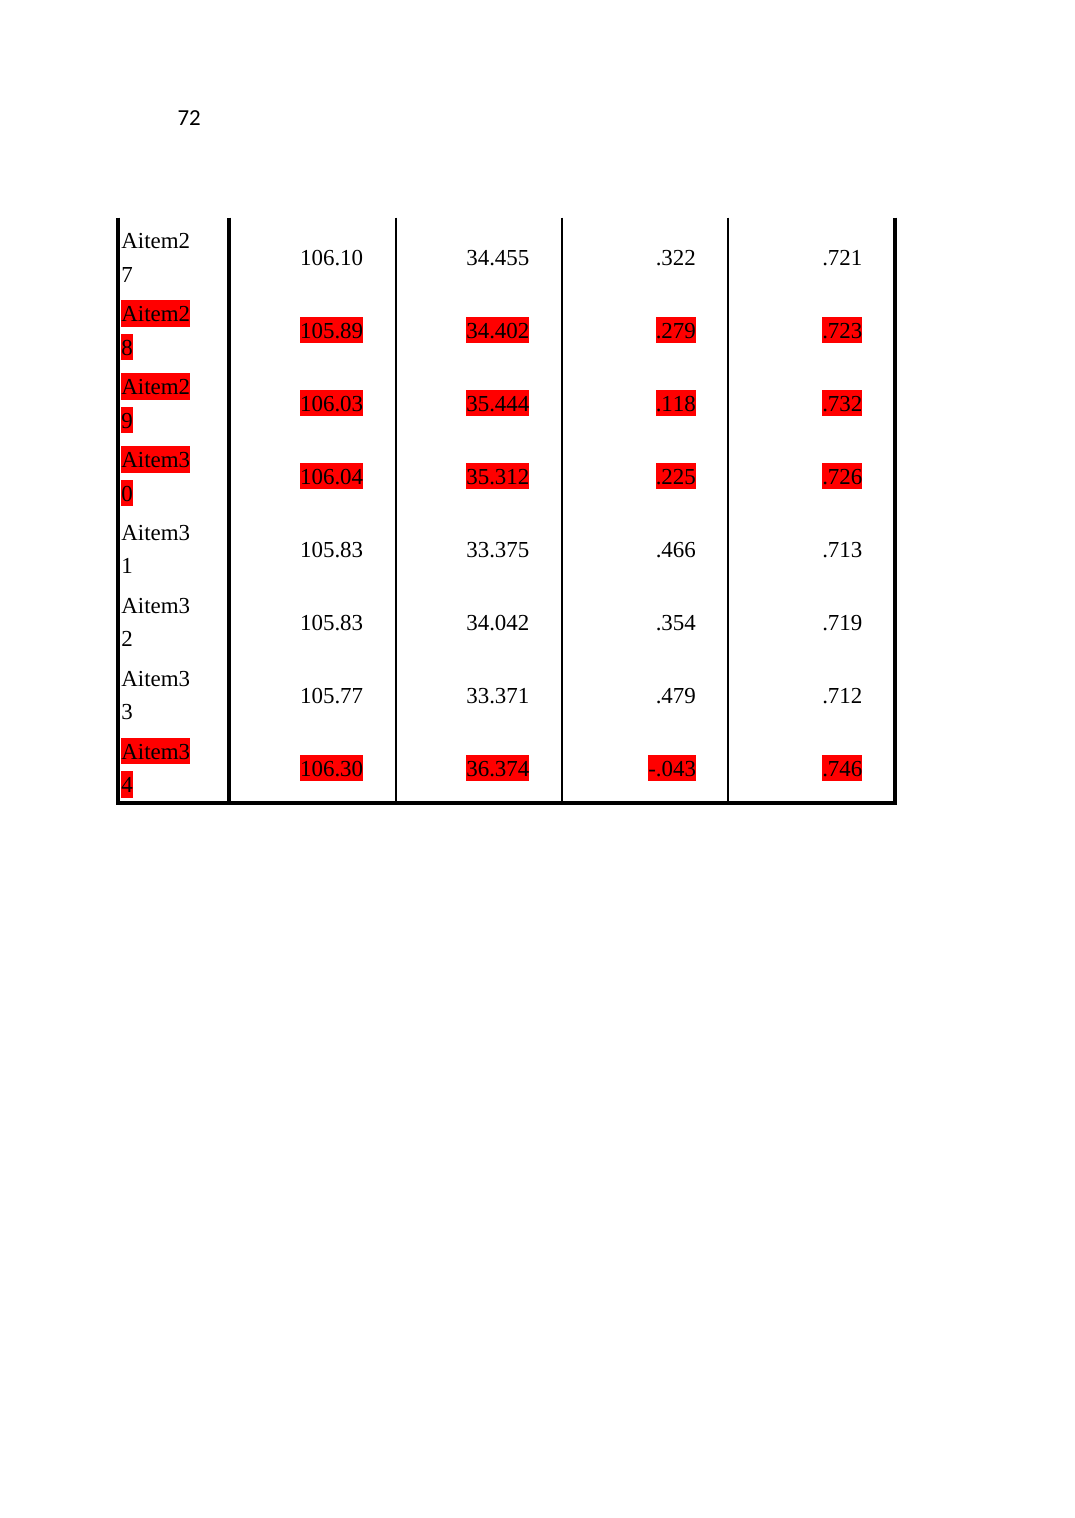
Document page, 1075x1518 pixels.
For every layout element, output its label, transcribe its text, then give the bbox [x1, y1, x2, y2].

table_cell .732 [729, 363, 893, 436]
table_cell 33.375 [397, 509, 561, 582]
table_cell Aitem27 [120, 218, 227, 290]
table_cell Aitem31 [120, 509, 227, 582]
table_cell .279 [563, 290, 727, 363]
table_cell 105.83 [231, 582, 395, 655]
table_cell 35.444 [397, 363, 561, 436]
table_cell .721 [729, 218, 893, 290]
table_cell 106.10 [231, 218, 395, 290]
table_cell 106.04 [231, 436, 395, 509]
table_cell -.043 [563, 728, 727, 801]
table_cell .719 [729, 582, 893, 655]
table_cell .746 [729, 728, 893, 801]
table_cell 34.402 [397, 290, 561, 363]
table_cell Aitem32 [120, 582, 227, 655]
table_cell 106.03 [231, 363, 395, 436]
table_cell Aitem34 [120, 728, 227, 801]
table_cell .225 [563, 436, 727, 509]
table_cell 34.455 [397, 218, 561, 290]
table_cell .479 [563, 655, 727, 728]
table_cell 33.371 [397, 655, 561, 728]
table_cell 105.83 [231, 509, 395, 582]
table_cell 36.374 [397, 728, 561, 801]
table_cell .322 [563, 218, 727, 290]
table_cell Aitem29 [120, 363, 227, 436]
table_cell .713 [729, 509, 893, 582]
table_cell Aitem33 [120, 655, 227, 728]
table_cell 105.89 [231, 290, 395, 363]
table_cell .712 [729, 655, 893, 728]
table_cell .726 [729, 436, 893, 509]
table_cell Aitem28 [120, 290, 227, 363]
table_cell .723 [729, 290, 893, 363]
table_cell .354 [563, 582, 727, 655]
table_cell 105.77 [231, 655, 395, 728]
table_cell .466 [563, 509, 727, 582]
table_cell .118 [563, 363, 727, 436]
table_cell Aitem30 [120, 436, 227, 509]
table_cell 106.30 [231, 728, 395, 801]
table_cell 35.312 [397, 436, 561, 509]
table_cell 34.042 [397, 582, 561, 655]
